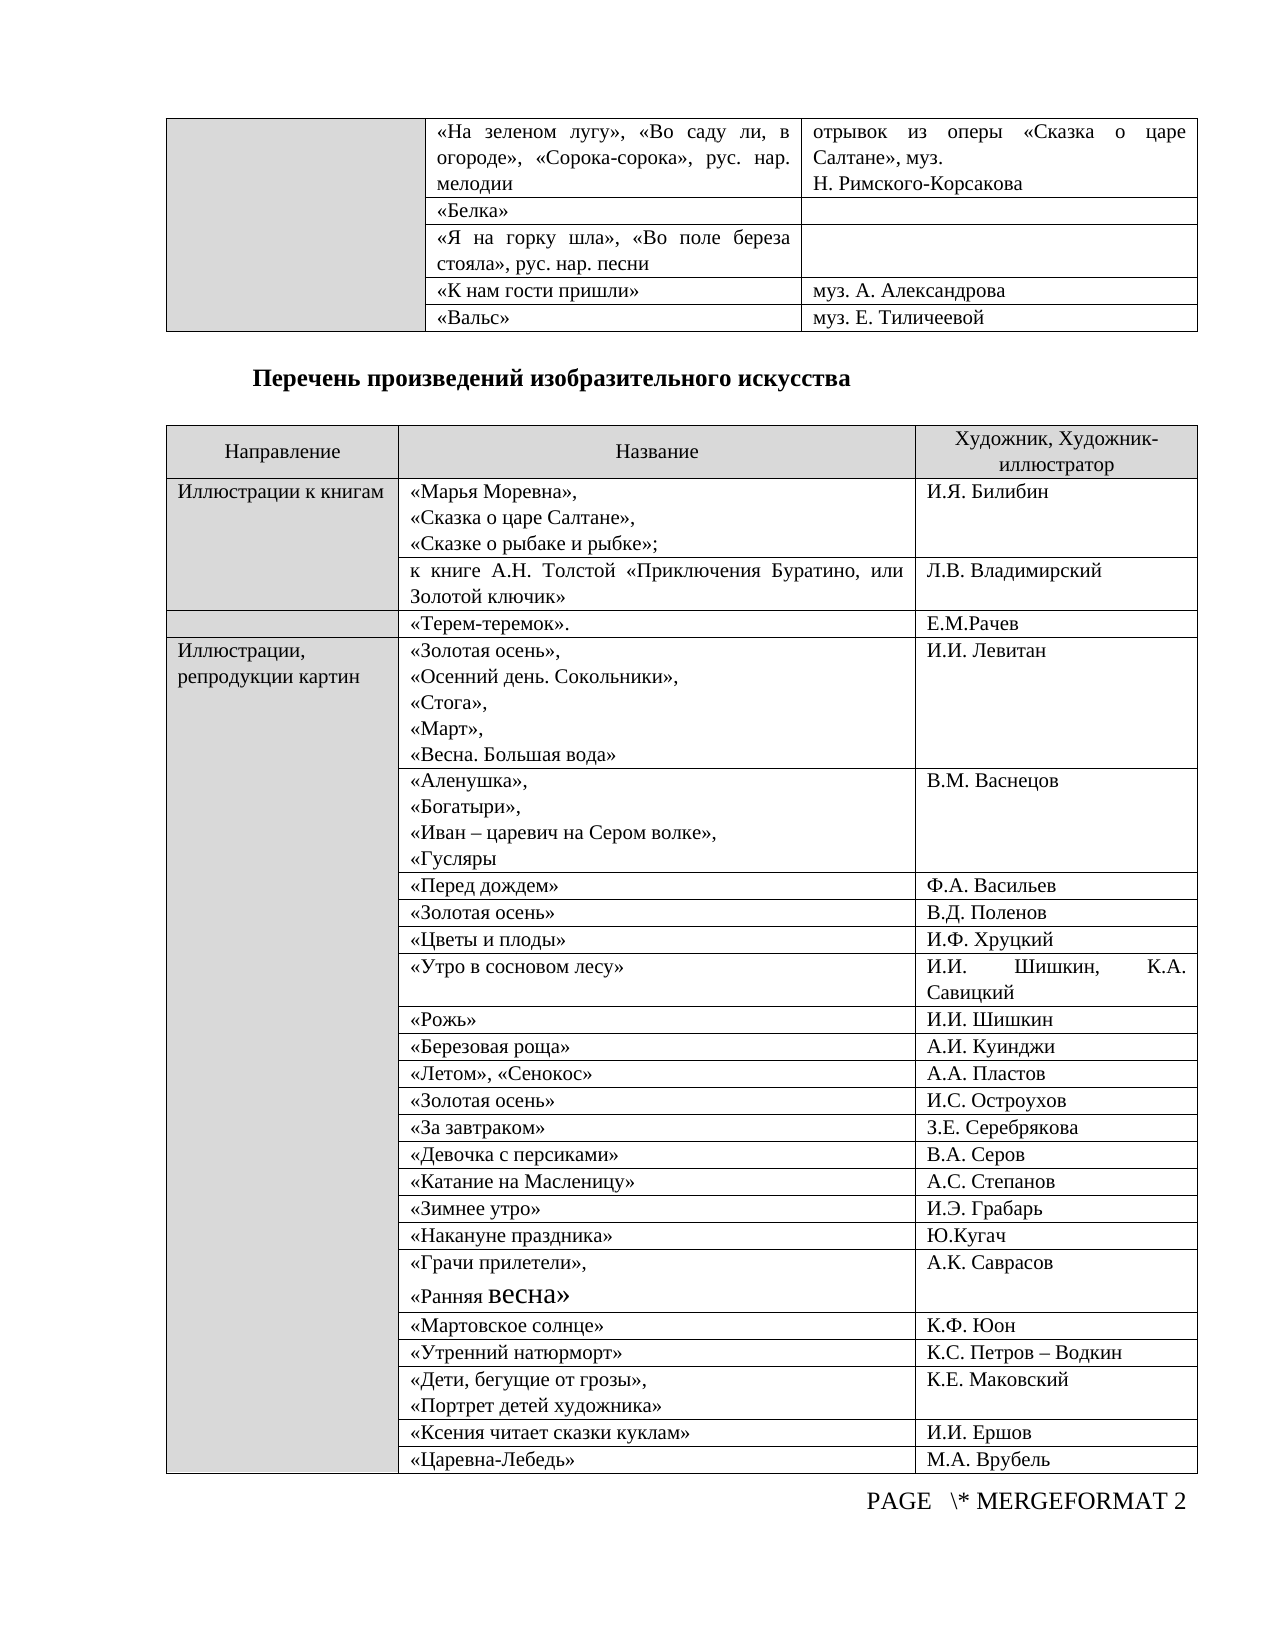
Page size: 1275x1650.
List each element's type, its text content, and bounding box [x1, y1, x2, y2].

table_cell И.И. Ершов [916, 1420, 1197, 1446]
table_cell [167, 611, 398, 637]
table_cell «Мартовское солнце» [399, 1313, 915, 1339]
table_cell К.Е. Маковский [916, 1367, 1197, 1418]
table_cell К.Ф. Юон [916, 1313, 1197, 1339]
table_cell «За завтраком» [399, 1115, 915, 1141]
table_cell «Дети, бегущие от грозы», «Портрет детей художника» [399, 1367, 915, 1418]
table_cell З.Е. Серебрякова [916, 1115, 1197, 1141]
table_cell К.С. Петров – Водкин [916, 1340, 1197, 1366]
table_cell М.А. Врубель [916, 1447, 1197, 1472]
table_cell «На зеленом лугу», «Во саду ли, в огороде», «Сорока-сорока», рус. нар. мелодии [426, 119, 801, 197]
table_cell «Цветы и плоды» [399, 927, 915, 953]
table_cell [802, 225, 1197, 277]
table_cell «Березовая роща» [399, 1034, 915, 1060]
table_cell «Утренний натюрморт» [399, 1340, 915, 1366]
table_cell [802, 198, 1197, 224]
table_cell И.С. Остроухов [916, 1088, 1197, 1114]
table_cell И.И. Левитан [916, 638, 1197, 767]
table_cell И.Я. Билибин [916, 479, 1197, 557]
table_cell Л.В. Владимирский [916, 558, 1197, 610]
subtitle Перечень произведений изобразительного искусства [252, 363, 1186, 392]
table_cell «Золотая осень» [399, 900, 915, 926]
table_cell И.И. Шишкин [916, 1007, 1197, 1033]
table_cell «Марья Моревна», «Сказка о царе Салтане», «Сказке о рыбаке и рыбке»; [399, 479, 915, 557]
table_cell А.К. Саврасов [916, 1250, 1197, 1312]
table_cell А.А. Пластов [916, 1061, 1197, 1087]
table_cell И.И. Шишкин, К.А. Савицкий [916, 954, 1197, 1006]
table_cell «Перед дождем» [399, 873, 915, 899]
table_cell Иллюстрации, репродукции картин [167, 638, 398, 1472]
table_cell муз. Е. Тиличеевой [802, 305, 1197, 331]
table_cell Иллюстрации к книгам [167, 479, 398, 610]
table_cell И.Ф. Хруцкий [916, 927, 1197, 953]
table_cell «К нам гости пришли» [426, 278, 801, 304]
table_header Направление [167, 426, 398, 478]
table_cell «Зимнее утро» [399, 1196, 915, 1222]
table_cell «Летом», «Сенокос» [399, 1061, 915, 1087]
table_cell «Царевна-Лебедь» [399, 1447, 915, 1472]
table_cell к книге А.Н. Толстой «Приключения Буратино, или Золотой ключик» [399, 558, 915, 610]
table_cell В.А. Серов [916, 1142, 1197, 1168]
table_cell «Рожь» [399, 1007, 915, 1033]
table_header Художник, Художник-иллюстратор [916, 426, 1197, 478]
table_cell «Вальс» [426, 305, 801, 331]
table_cell отрывок из оперы «Сказка о царе Салтане», муз. Н. Римского-Корсакова [802, 119, 1197, 197]
table_cell А.С. Степанов [916, 1169, 1197, 1195]
table_cell Ю.Кугач [916, 1223, 1197, 1249]
table_cell «Я на горку шла», «Во поле береза стояла», рус. нар. песни [426, 225, 801, 277]
table_cell «Терем-теремок». [399, 611, 915, 637]
table_cell «Накануне праздника» [399, 1223, 915, 1249]
table_cell И.Э. Грабарь [916, 1196, 1197, 1222]
table_cell Ф.А. Васильев [916, 873, 1197, 899]
table_cell «Золотая осень» [399, 1088, 915, 1114]
table_cell «Грачи прилетели», «Ранняя весна» [399, 1250, 915, 1312]
table_cell «Утро в сосновом лесу» [399, 954, 915, 1006]
table_cell В.М. Васнецов [916, 769, 1197, 872]
table_cell «Белка» [426, 198, 801, 224]
table_cell «Катание на Масленицу» [399, 1169, 915, 1195]
table_cell муз. А. Александрова [802, 278, 1197, 304]
table_cell А.И. Куинджи [916, 1034, 1197, 1060]
table_cell «Аленушка», «Богатыри», «Иван – царевич на Сером волке», «Гусляры [399, 769, 915, 872]
table_cell «Золотая осень», «Осенний день. Сокольники», «Стога», «Март», «Весна. Большая вода» [399, 638, 915, 767]
table_header Название [399, 426, 915, 478]
table_cell «Девочка с персиками» [399, 1142, 915, 1168]
table_cell В.Д. Поленов [916, 900, 1197, 926]
table_cell Е.М.Рачев [916, 611, 1197, 637]
table_cell «Ксения читает сказки куклам» [399, 1420, 915, 1446]
